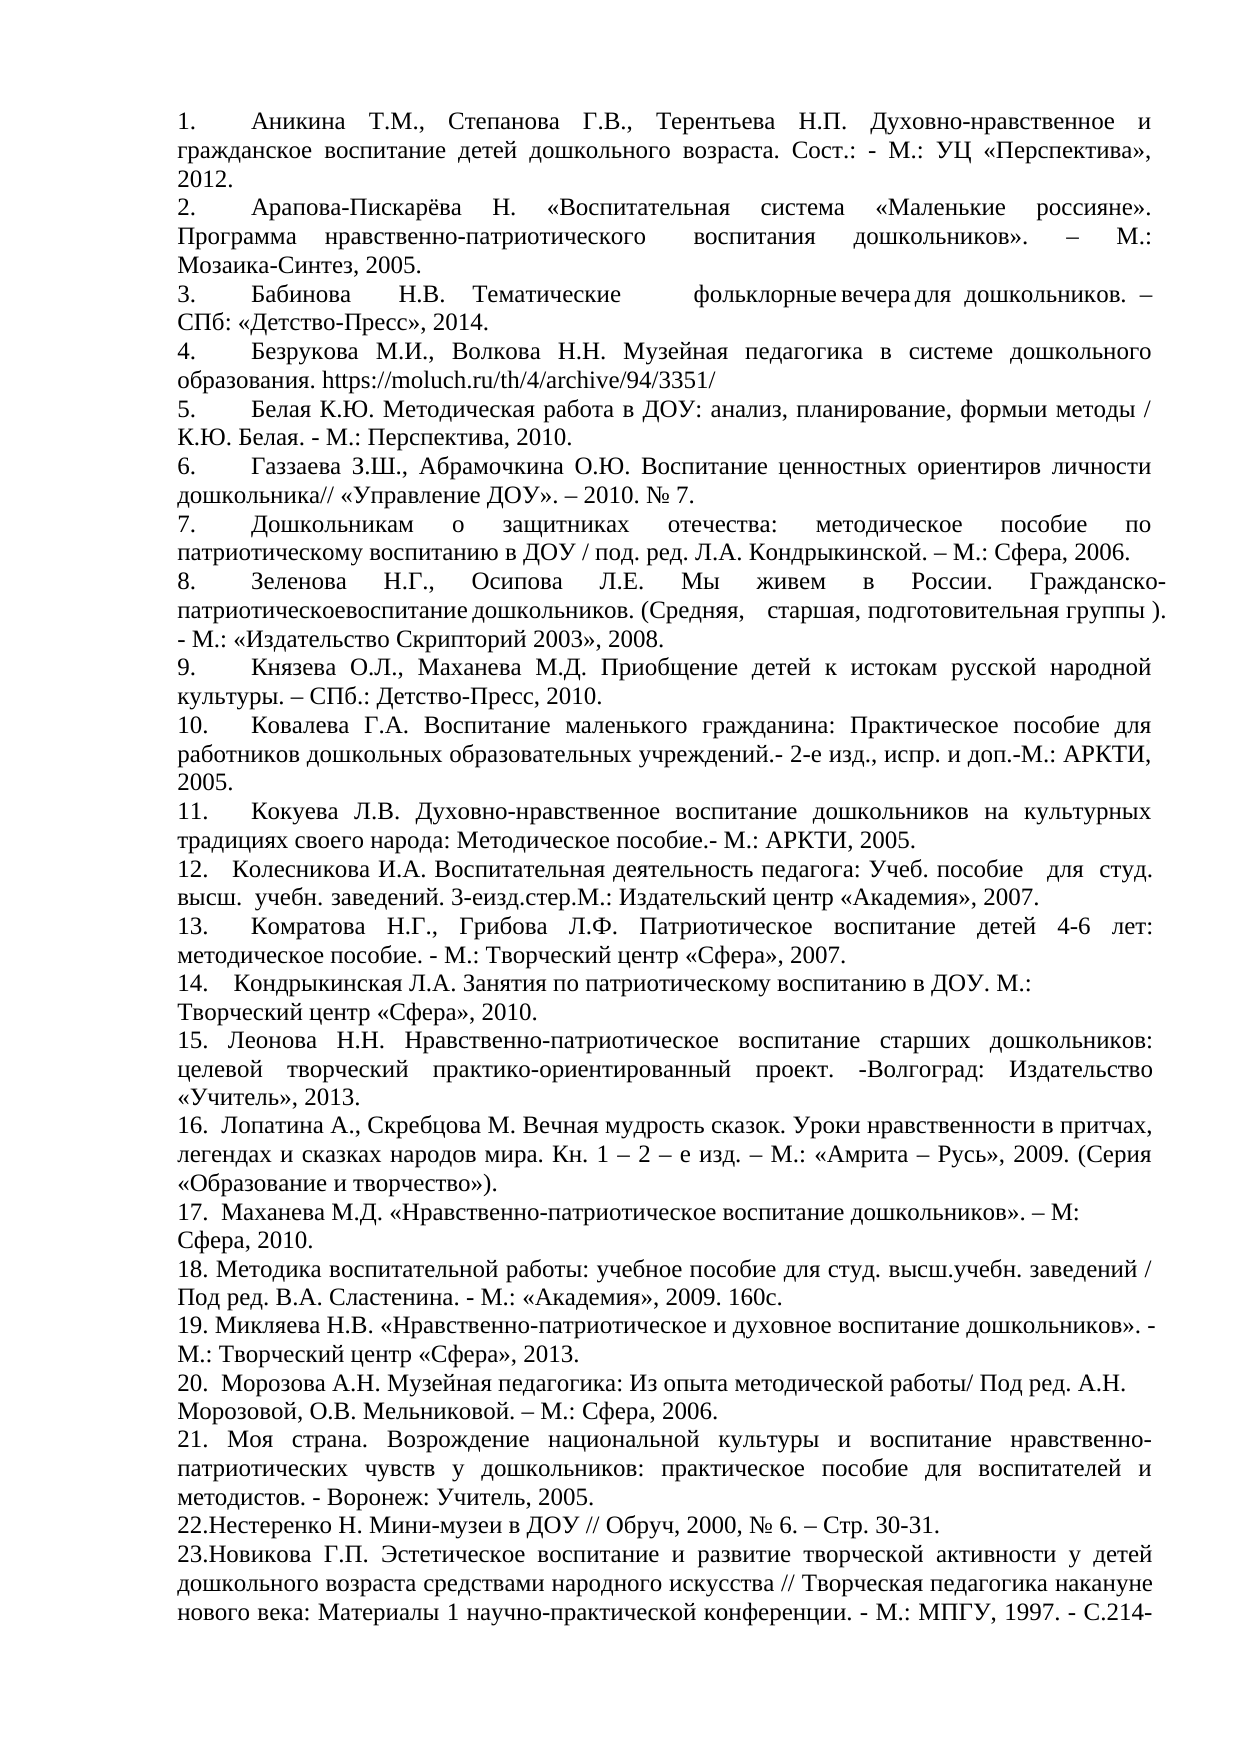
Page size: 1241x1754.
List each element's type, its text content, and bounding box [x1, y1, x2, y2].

text 10. Ковалева Г.А. Воспитание маленького гражданина: Практическое пособие для работников дошкольных образовательных учреждений.- 2-е изд., испр. и доп.-М.: АРКТИ, 2005. [177, 710, 1152, 796]
text 8. Зеленова Н.Г., Осипова Л.Е. Мы живем в России. Гражданско-патриотическоевоспитание дошкольников. (Средняя, старшая, подготовительная группы ). - М.: «Издательство Скрипторий 2003», 2008. [177, 566, 1167, 652]
text 9. Князева О.Л., Маханева М.Д. Приобщение детей к истокам русской народной культуры. – СПб.: Детство-Пресс, 2010. [177, 652, 1152, 710]
text 3. Бабинова Н.В. Тематические фольклорные вечера для дошкольников. – СПб: «Детство-Пресс», 2014. [177, 279, 1152, 336]
text 12. Колесникова И.А. Воспитательная деятельность педагога: Учеб. пособие для студ. высш. учебн. заведений. 3-еизд.стер.М.: Издательский центр «Академия», 2007. [177, 854, 1154, 911]
text 18. Методика воспитательной работы: учебное пособие для студ. высш.учебн. заведений / Под ред. В.А. Сластенина. - М.: «Академия», 2009. 160с. [177, 1254, 1153, 1311]
text 7. Дошкольникам о защитниках отечества: методическое пособие по патриотическому воспитанию в ДОУ / под. ред. Л.А. Кондрыкинской. – М.: Сфера, 2006. [177, 509, 1152, 566]
text 14. Кондрыкинская Л.А. Занятия по патриотическому воспитанию в ДОУ. М.: Творческий центр «Сфера», 2010. [177, 969, 1158, 1026]
text 6. Газзаева З.Ш., Абрамочкина О.Ю. Воспитание ценностных ориентиров личности дошкольника// «Управление ДОУ». – 2010. № 7. [177, 451, 1152, 509]
text 5. Белая К.Ю. Методическая работа в ДОУ: анализ, планирование, формыи методы / К.Ю. Белая. - М.: Перспектива, 2010. [177, 394, 1152, 451]
text 4. Безрукова М.И., Волкова Н.Н. Музейная педагогика в системе дошкольного образования. https://moluch.ru/th/4/archive/94/3351/ [177, 336, 1152, 394]
text 13. Комратова Н.Г., Грибова Л.Ф. Патриотическое воспитание детей 4-6 лет: методическое пособие. - М.: Творческий центр «Сфера», 2007. [177, 911, 1154, 969]
text 20. Морозова А.Н. Музейная педагогика: Из опыта методической работы/ Под ред. А.Н. Морозовой, О.В. Мельниковой. – М.: Сфера, 2006. [177, 1368, 1158, 1425]
text 11. Кокуева Л.В. Духовно-нравственное воспитание дошкольников на культурных традициях своего народа: Методическое пособие.- М.: АРКТИ, 2005. [177, 796, 1152, 854]
text 17. Маханева М.Д. «Нравственно-патриотическое воспитание дошкольников». – М: Сфера, 2010. [177, 1197, 1158, 1254]
text 22.Нестеренко Н. Мини-музеи в ДОУ // Обруч, 2000, № 6. – Стр. 30-31. [177, 1511, 1159, 1539]
text 16. Лопатина А., Скребцова М. Вечная мудрость сказок. Уроки нравственности в притчах, легендах и сказках народов мира. Кн. 1 – 2 – е изд. – М.: «Амрита – Русь», 2009. (Серия «Образование и творчество»). [177, 1111, 1153, 1197]
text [177, 1539, 1154, 1625]
text 19. Микляева Н.В. «Нравственно-патриотическое и духовное воспитание дошкольников». - М.: Творческий центр «Сфера», 2013. [177, 1311, 1158, 1368]
text 1. Аникина Т.М., Степанова Г.В., Терентьева Н.П. Духовно-нравственное и гражданское воспитание детей дошкольного возраста. Сост.: - М.: УЦ «Перспектива», 2012. [177, 106, 1152, 192]
text 15. Леонова Н.Н. Нравственно-патриотическое воспитание старших дошкольников: целевой творческий практико-ориентированный проект. -Волгоград: Издательство «Учитель», 2013. [177, 1026, 1154, 1111]
text 2. Арапова-Пискарёва Н. «Воспитательная система «Маленькие россияне». Программа нравственно-патриотического воспитания дошкольников». – М.: Мозаика-Синтез, 2005. [177, 192, 1152, 279]
text 21. Моя страна. Возрождение национальной культуры и воспитание нравственно-патриотических чувств у дошкольников: практическое пособие для воспитателей и методистов. - Воронеж: Учитель, 2005. [177, 1425, 1153, 1511]
